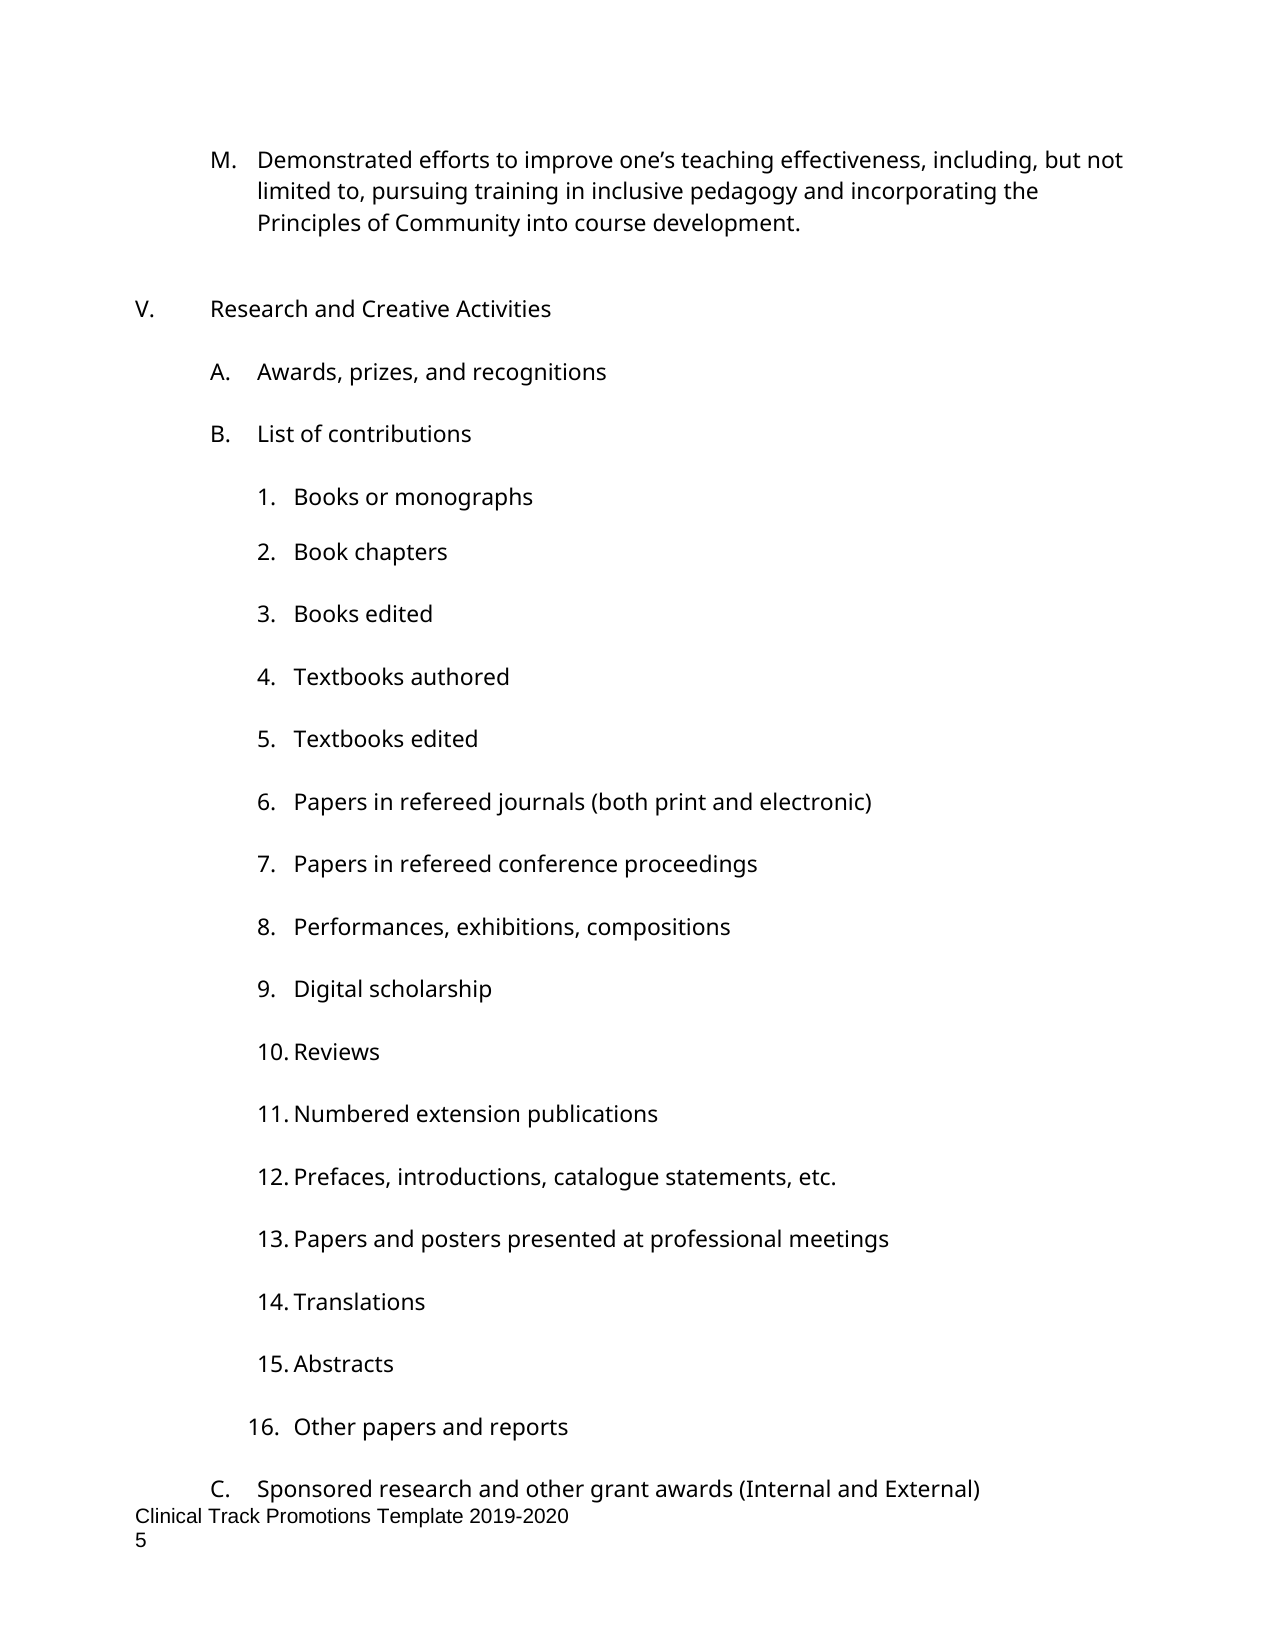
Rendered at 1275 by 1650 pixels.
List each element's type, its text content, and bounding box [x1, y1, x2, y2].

text M. Demonstrated efforts to improve one’s teaching effectiveness, including, but not limited to, pursuing training in inclusive pedagogy and incorporating the Principles of Community into course development. [210, 144, 1140, 238]
list Books or monographs [257, 480, 1140, 512]
list Other papers and reports [247, 1411, 1140, 1442]
list Digital scholarship [257, 973, 1140, 1004]
list Papers in refereed journals (both print and electronic) [257, 786, 1140, 817]
list Textbooks authored [257, 661, 1140, 692]
list Textbooks edited [257, 723, 1140, 754]
list Prefaces, introductions, catalogue statements, etc. [257, 1161, 1140, 1192]
list Performances, exhibitions, compositions [257, 911, 1140, 942]
list Abstracts [257, 1348, 1140, 1379]
list Papers in refereed conference proceedings [257, 848, 1140, 879]
list Books edited [257, 598, 1140, 629]
list Book chapters [257, 536, 1140, 567]
text V. Research and Creative Activities [135, 293, 1140, 324]
list Reviews [257, 1036, 1140, 1067]
list List of contributions [210, 418, 1140, 449]
list Translations [257, 1286, 1140, 1317]
list Papers and posters presented at professional meetings [257, 1223, 1140, 1254]
list Numbered extension publications [257, 1098, 1140, 1129]
text C. Sponsored research and other grant awards (Internal and External) [210, 1473, 1140, 1504]
list Awards, prizes, and recognitions [210, 355, 1140, 387]
